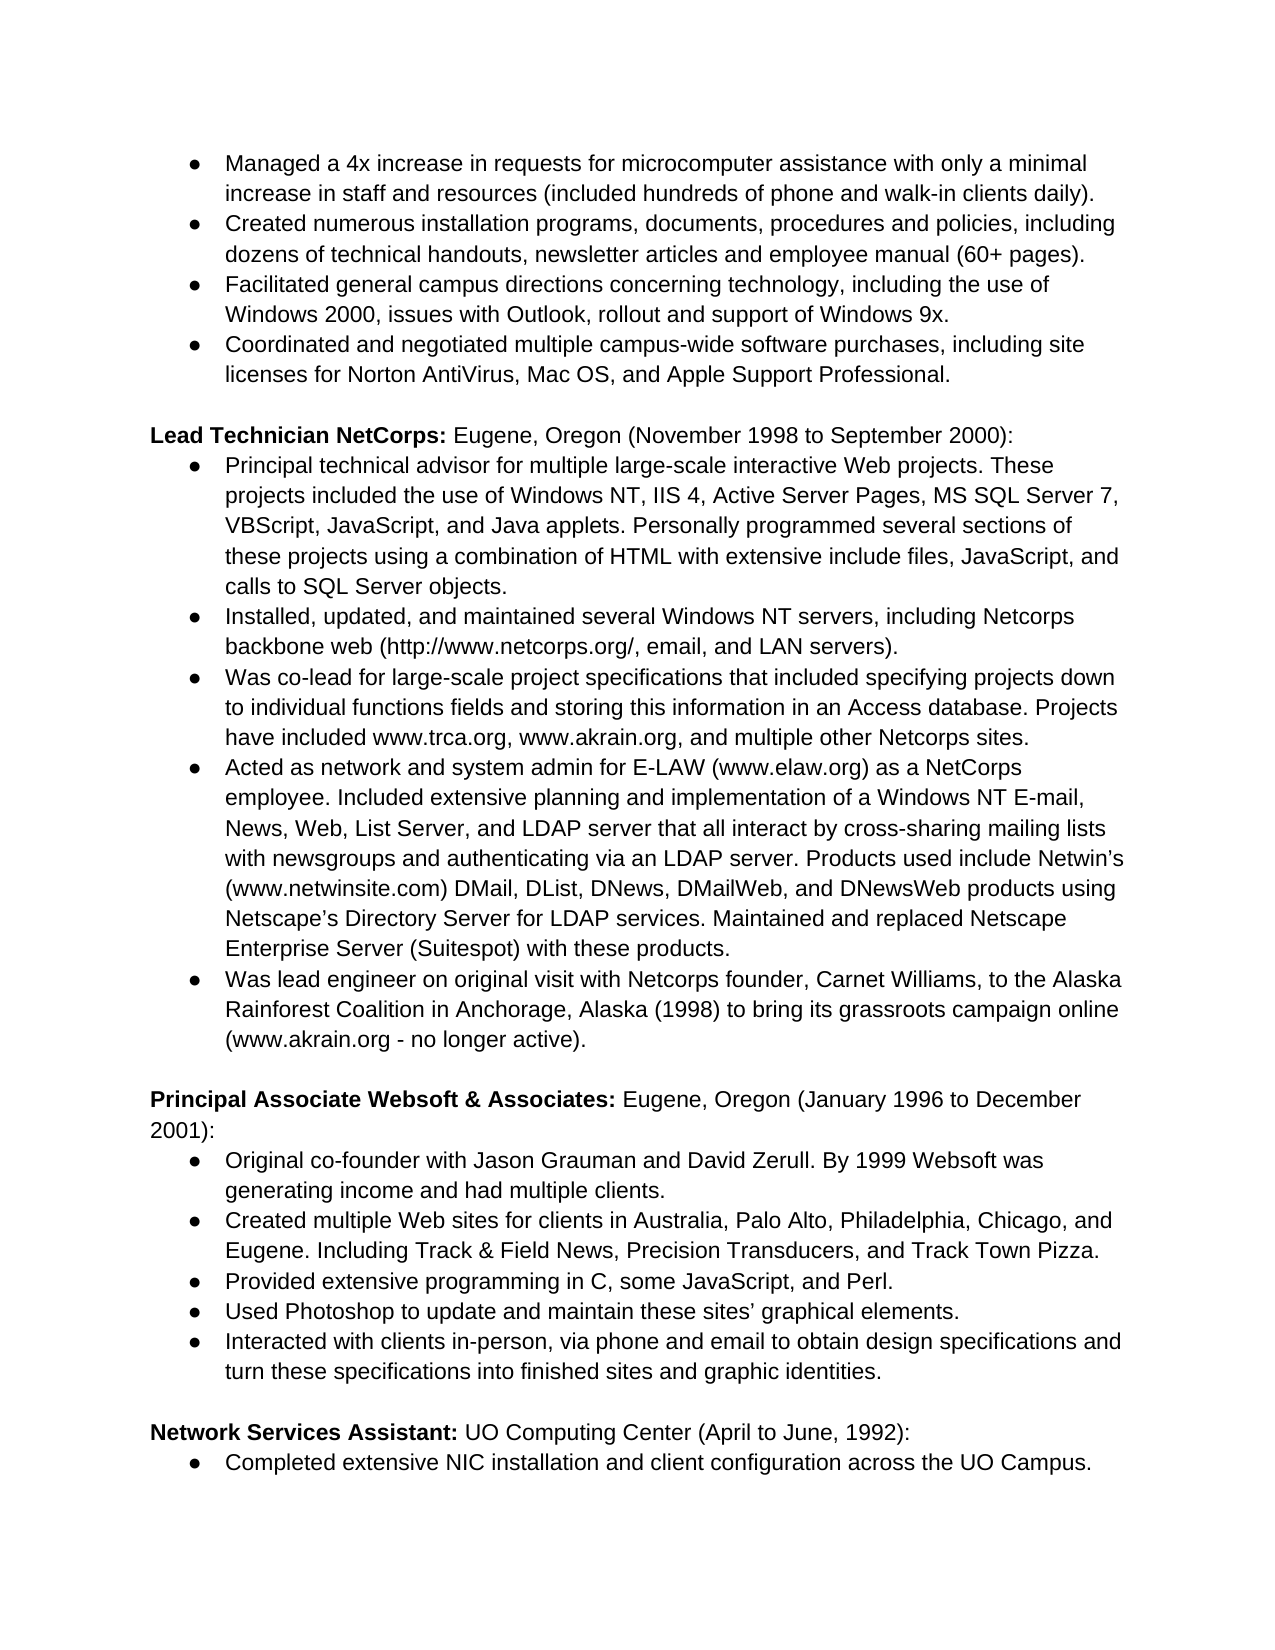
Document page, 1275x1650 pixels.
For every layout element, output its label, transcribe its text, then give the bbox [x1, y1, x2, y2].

list Was lead engineer on original visit with Netcorps founder, Carnet Williams, to the Alaska Rainforest Coalition in Anchorage, Alaska (1998) to bring its grassroots campaign online (www.akrain.org - no longer active). [188, 966, 1125, 1052]
list Facilitated general campus directions concerning technology, including the use of Windows 2000, issues with Outlook, rollout and support of Windows 9x. [188, 271, 1125, 327]
list Principal technical advisor for multiple large-scale interactive Web projects. These projects included the use of Windows NT, IIS 4, Active Server Pages, MS SQL Server 7, VBScript, JavaScript, and Java applets. Personally programmed several sections of these projects using a combination of HTML with extensive include files, JavaScript, and calls to SQL Server objects. [188, 452, 1125, 599]
list Managed a 4x increase in requests for microcomputer assistance with only a minimal increase in staff and resources (included hundreds of phone and walk-in clients daily). [188, 150, 1125, 207]
text Lead Technician NetCorps: Eugene, Oregon (November 1998 to September 2000): [150, 422, 1125, 448]
list Coordinated and negotiated multiple campus-wide software purchases, including site licenses for Norton AntiVirus, Mac OS, and Apple Support Professional. [188, 331, 1125, 388]
list Was co-lead for large-scale project specifications that included specifying projects down to individual functions fields and storing this information in an Access database. Projects have included www.trca.org, www.akrain.org, and multiple other Netcorps sites. [188, 663, 1125, 750]
list Acted as network and system admin for E-LAW (www.elaw.org) as a NetCorps employee. Included extensive planning and implementation of a Windows NT E-mail, News, Web, List Server, and LDAP server that all interact by cross-sharing mailing lists with newsgroups and authenticating via an LDAP server. Products used include Netwin’s (www.netwinsite.com) DMail, DList, DNews, DMailWeb, and DNewsWeb products using Netscape’s Directory Server for LDAP services. Maintained and replaced Netscape Enterprise Server (Suitespot) with these products. [188, 754, 1125, 962]
list Original co-founder with Jason Grauman and David Zerull. By 1999 Websoft was generating income and had multiple clients. [188, 1147, 1125, 1203]
list Created multiple Web sites for clients in Australia, Palo Alto, Philadelphia, Chicago, and Eugene. Including Track & Field News, Precision Transducers, and Track Town Pizza. [188, 1207, 1125, 1264]
list Interacted with clients in-person, via phone and email to obtain design specifications and turn these specifications into finished sites and graphic identities. [188, 1328, 1125, 1385]
list Provided extensive programming in C, some JavaScript, and Perl. [188, 1268, 1125, 1294]
list Used Photoshop to update and maintain these sites’ graphical elements. [188, 1298, 1125, 1324]
list Installed, updated, and maintained several Windows NT servers, including Netcorps backbone web (http://www.netcorps.org/, email, and LAN servers). [188, 603, 1125, 660]
text Network Services Assistant: UO Computing Center (April to June, 1992): [150, 1419, 1125, 1445]
list Created numerous installation programs, documents, procedures and policies, including dozens of technical handouts, newsletter articles and employee manual (60+ pages). [188, 210, 1125, 267]
text Principal Associate Websoft & Associates: Eugene, Oregon (January 1996 to December 2001): [150, 1086, 1125, 1143]
list Completed extensive NIC installation and client configuration across the UO Campus. [188, 1449, 1125, 1475]
